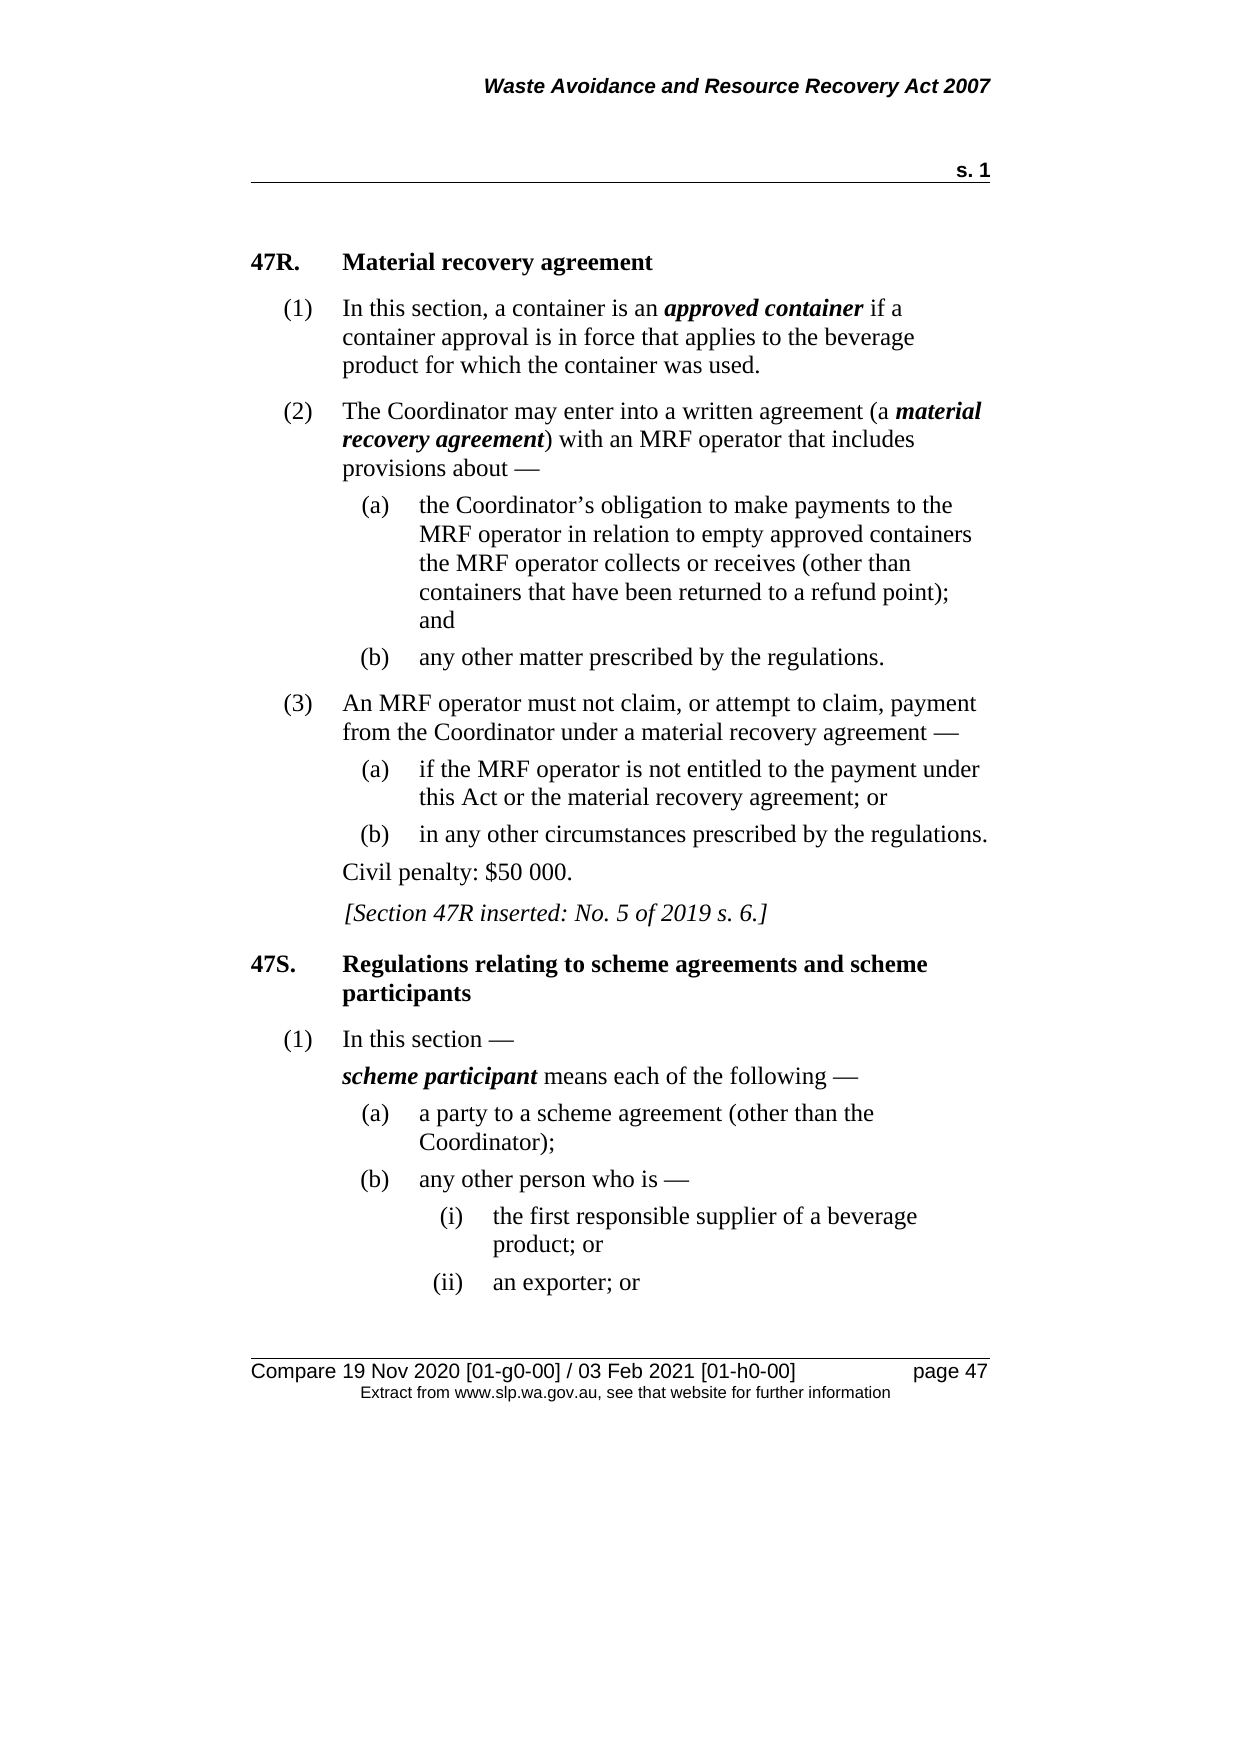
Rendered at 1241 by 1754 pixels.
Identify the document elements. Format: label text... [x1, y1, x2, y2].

text [Section 47R inserted: No. 5 of 2019 s. 6.] [251, 898, 990, 927]
text (b) any other person who is — [251, 1164, 990, 1192]
text (a) the Coordinator’s obligation to make payments to the MRF operator in relation to empty approved containers the MRF operator collects or receives (other than containers that have been returned to a refund point); and [251, 490, 990, 634]
text (i) the first responsible supplier of a beverage product; or [251, 1201, 990, 1258]
text (2) The Coordinator may enter into a written agreement (a material recovery agreement) with an MRF operator that includes provisions about — [251, 396, 990, 482]
text (1) In this section — [251, 1024, 990, 1052]
text (b) in any other circumstances prescribed by the regulations. [251, 819, 990, 848]
text (a) a party to a scheme agreement (other than the Coordinator); [251, 1098, 990, 1155]
text (3) An MRF operator must not claim, or attempt to claim, payment from the Coordinator under a material recovery agreement — [251, 688, 990, 745]
text (b) any other matter prescribed by the regulations. [251, 642, 990, 671]
text (ii) an exporter; or [251, 1267, 990, 1295]
text Civil penalty: $50 000. [251, 857, 990, 885]
text (1) In this section, a container is an approved container if a container approval is in force that applies to the beverage product for which the container was used. [251, 293, 990, 379]
text (a) if the MRF operator is not entitled to the payment under this Act or the material recovery agreement; or [251, 754, 990, 811]
subtitle 47S. Regulations relating to scheme agreements and scheme participants [251, 949, 990, 1007]
text scheme participant means each of the following — [251, 1061, 990, 1089]
subtitle 47R. Material recovery agreement [251, 247, 990, 276]
